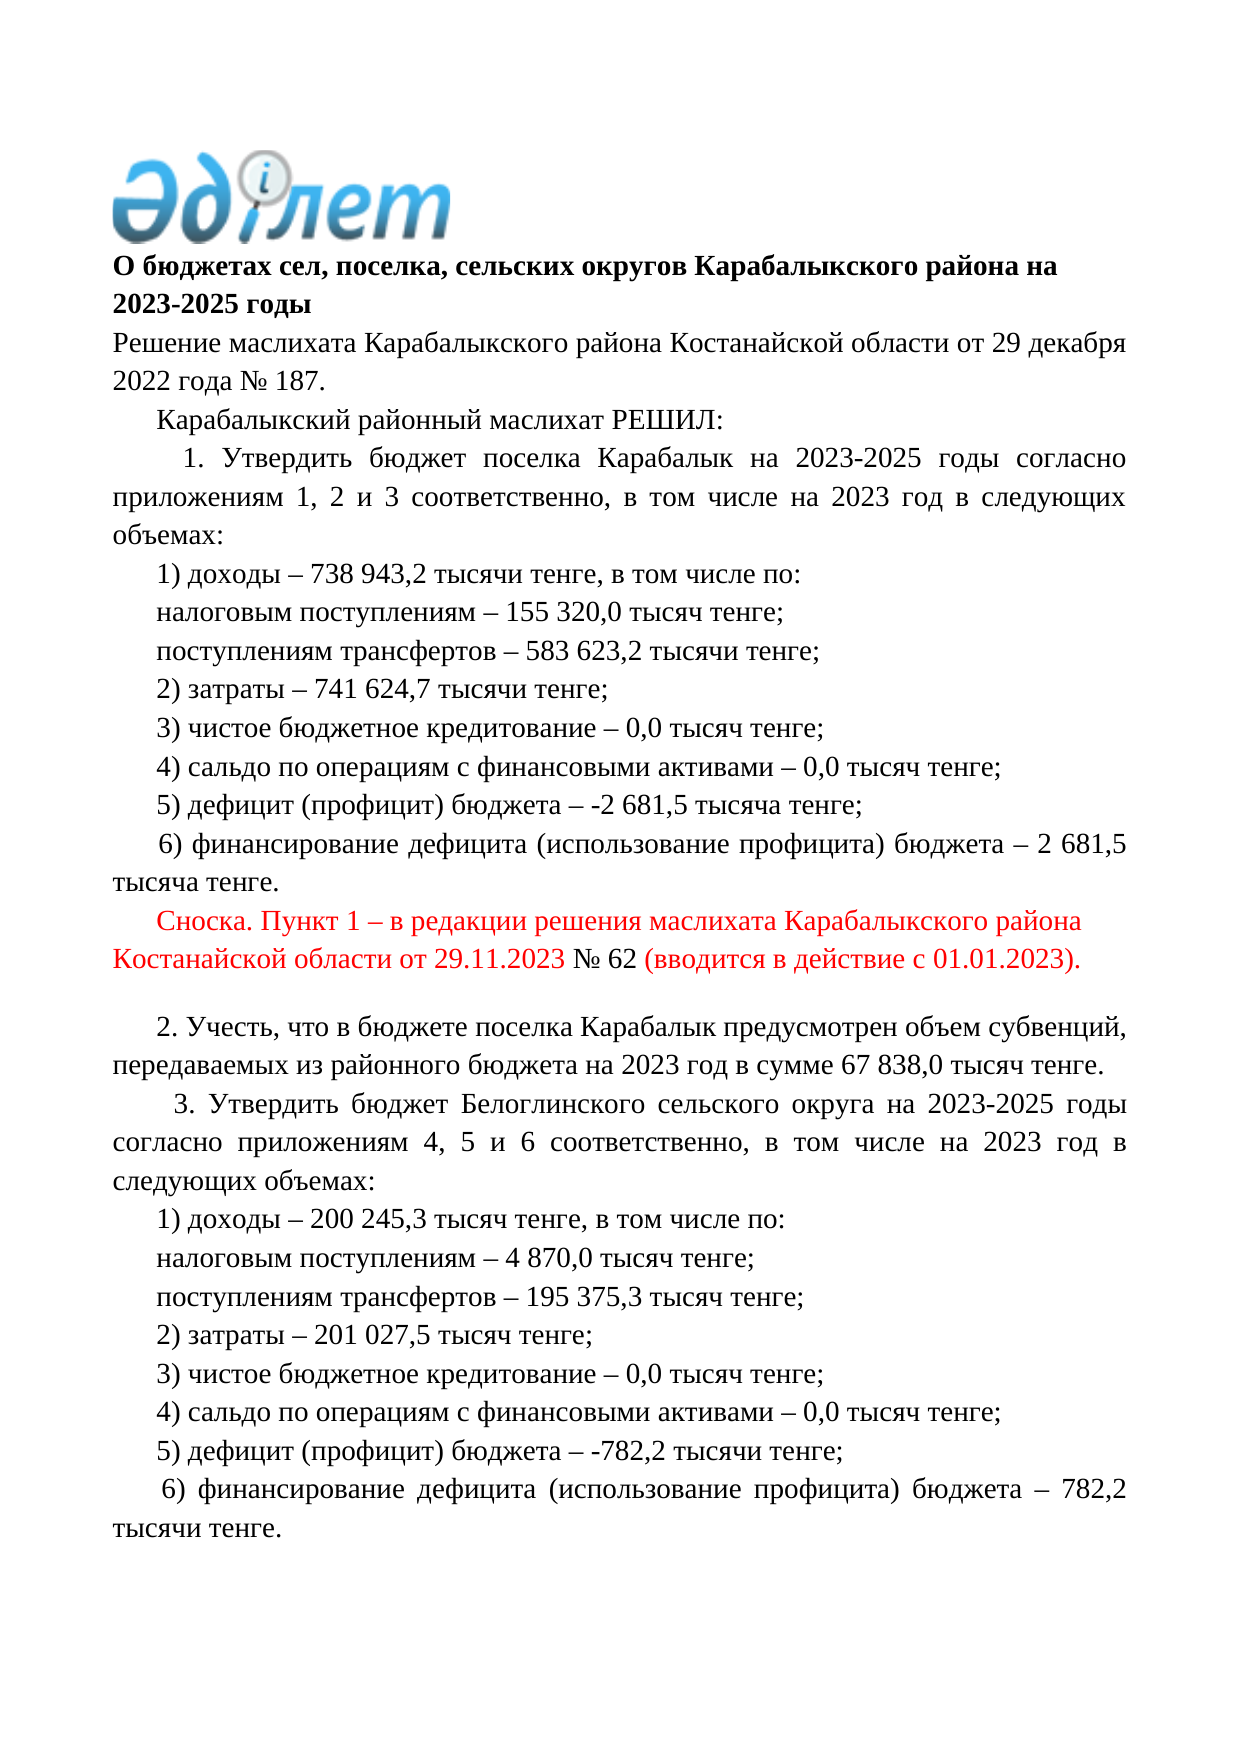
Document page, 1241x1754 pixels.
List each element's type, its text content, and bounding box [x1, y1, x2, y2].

text Решение маслихата Карабалыкского района Костанайской области от 29 декабря 2022 года № 187. [112, 325, 1128, 397]
text О бюджетах сел, поселка, сельских округов Карабалыкского района на 2023-2025 годы [112, 248, 1128, 320]
text 3. Утвердить бюджет Белоглинского сельского округа на 2023-2025 годы согласно приложениям 4, 5 и 6 соответственно, в том числе на 2023 год в следующих объемах: [112, 1086, 1128, 1197]
text 5) дефицит (профицит) бюджета – -2 681,5 тысяча тенге; [112, 787, 1128, 821]
text 1) доходы – 200 245,3 тысяч тенге, в том числе по: [112, 1202, 1128, 1235]
text 2) затраты – 201 027,5 тысяч тенге; [112, 1317, 1128, 1351]
text поступлениям трансфертов – 583 623,2 тысячи тенге; [112, 633, 1128, 667]
text 3) чистое бюджетное кредитование – 0,0 тысяч тенге; [112, 1356, 1128, 1389]
text 2) затраты – 741 624,7 тысячи тенге; [112, 672, 1128, 705]
text налоговым поступлениям – 4 870,0 тысяч тенге; [112, 1240, 1128, 1274]
text 4) сальдо по операциям с финансовыми активами – 0,0 тысяч тенге; [112, 1394, 1128, 1428]
text 6) финансирование дефицита (использование профицита) бюджета – 782,2 тысячи тенге. [112, 1471, 1128, 1543]
text 1. Утвердить бюджет поселка Карабалык на 2023-2025 годы согласно приложениям 1, 2 и 3 соответственно, в том числе на 2023 год в следующих объемах: [112, 440, 1128, 551]
text 4) сальдо по операциям с финансовыми активами – 0,0 тысяч тенге; [112, 749, 1128, 782]
text 6) финансирование дефицита (использование профицита) бюджета – 2 681,5 тысяча тенге. [112, 826, 1128, 898]
text 1) доходы – 738 943,2 тысячи тенге, в том числе по: [112, 556, 1128, 589]
text Сноска. Пункт 1 – в редакции решения маслихата Карабалыкского района Костанайской области от 29.11.2023 № 62 (вводится в действие с 01.01.2023). [112, 903, 1128, 1005]
text поступлениям трансфертов – 195 375,3 тысяч тенге; [112, 1279, 1128, 1312]
text налоговым поступлениям – 155 320,0 тысяч тенге; [112, 594, 1128, 628]
text 5) дефицит (профицит) бюджета – -782,2 тысячи тенге; [112, 1433, 1128, 1466]
text 3) чистое бюджетное кредитование – 0,0 тысяч тенге; [112, 710, 1128, 744]
picture [112, 150, 451, 244]
text 2. Учесть, что в бюджете поселка Карабалык предусмотрен объем субвенций, передаваемых из районного бюджета на 2023 год в сумме 67 838,0 тысяч тенге. [112, 1009, 1128, 1081]
text Карабалыкский районный маслихат РЕШИЛ: [112, 402, 1128, 435]
